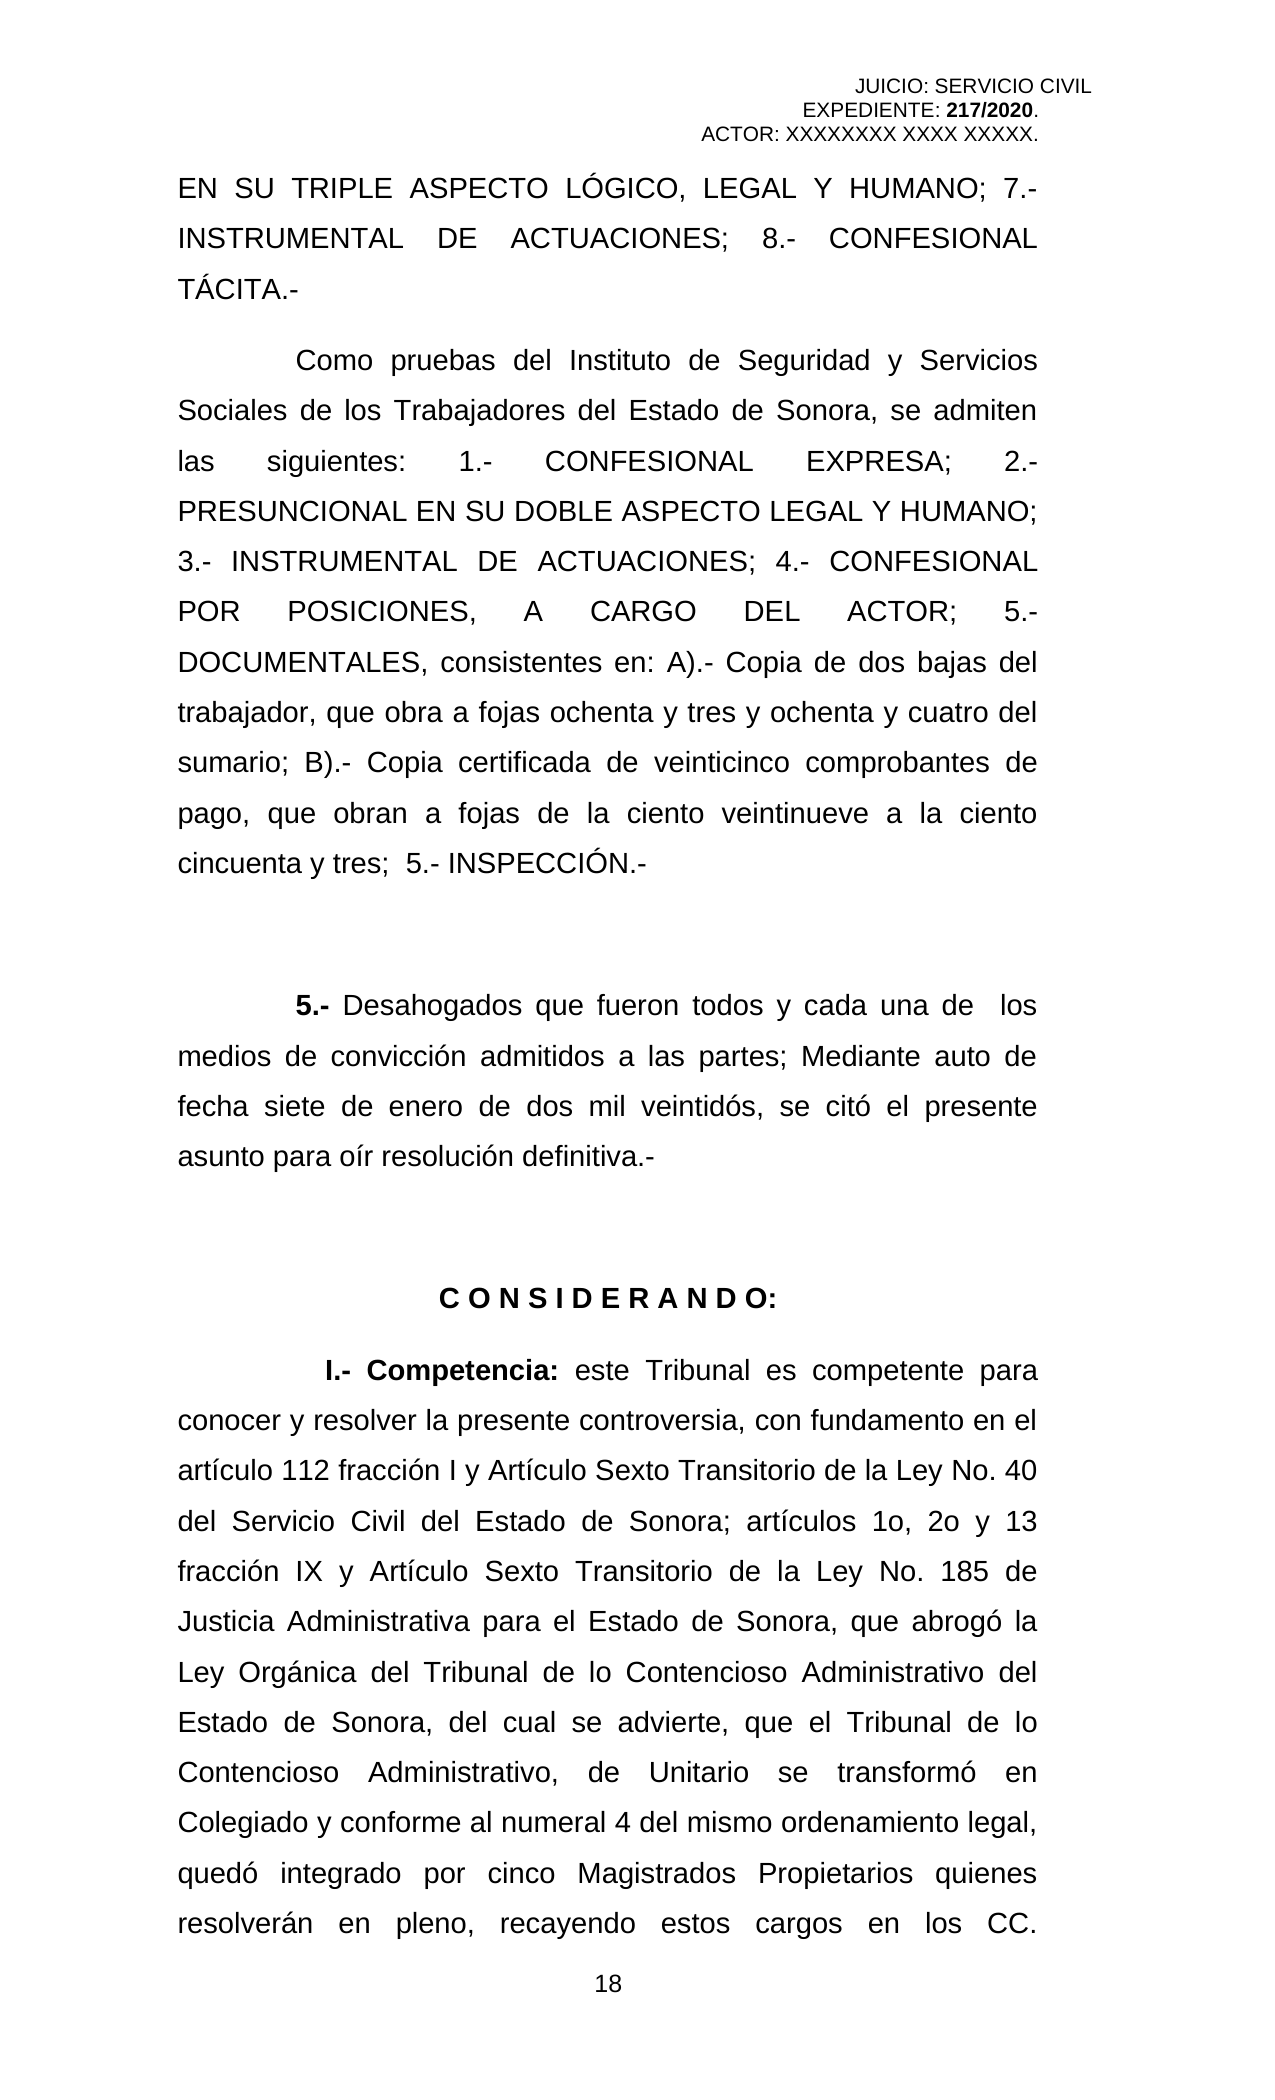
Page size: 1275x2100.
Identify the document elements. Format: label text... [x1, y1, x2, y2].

text Como pruebas del Instituto de Seguridad y Servicios Sociales de los Trabajadores del Estado de Sonora, se admiten las siguientes: 1.- CONFESIONAL EXPRESA; 2.- PRESUNCIONAL EN SU DOBLE ASPECTO LEGAL Y HUMANO; 3.- INSTRUMENTAL DE ACTUACIONES; 4.- CONFESIONAL POR POSICIONES, A CARGO DEL ACTOR; 5.- DOCUMENTALES, consistentes en: A).- Copia de dos bajas del trabajador, que obra a fojas ochenta y tres y ochenta y cuatro del sumario; B).- Copia certificada de veinticinco comprobantes de pago, que obran a fojas de la ciento veintinueve a la ciento cincuenta y tres; 5.- INSPECCIÓN.- [177, 343, 1039, 879]
text C O N S I D E R A N D O: [177, 1282, 1039, 1315]
text 5.- Desahogados que fueron todos y cada una de los medios de convicción admitidos a las partes; Mediante auto de fecha siete de enero de dos mil veintidós, se citó el presente asunto para oír resolución definitiva.- [177, 988, 1039, 1173]
